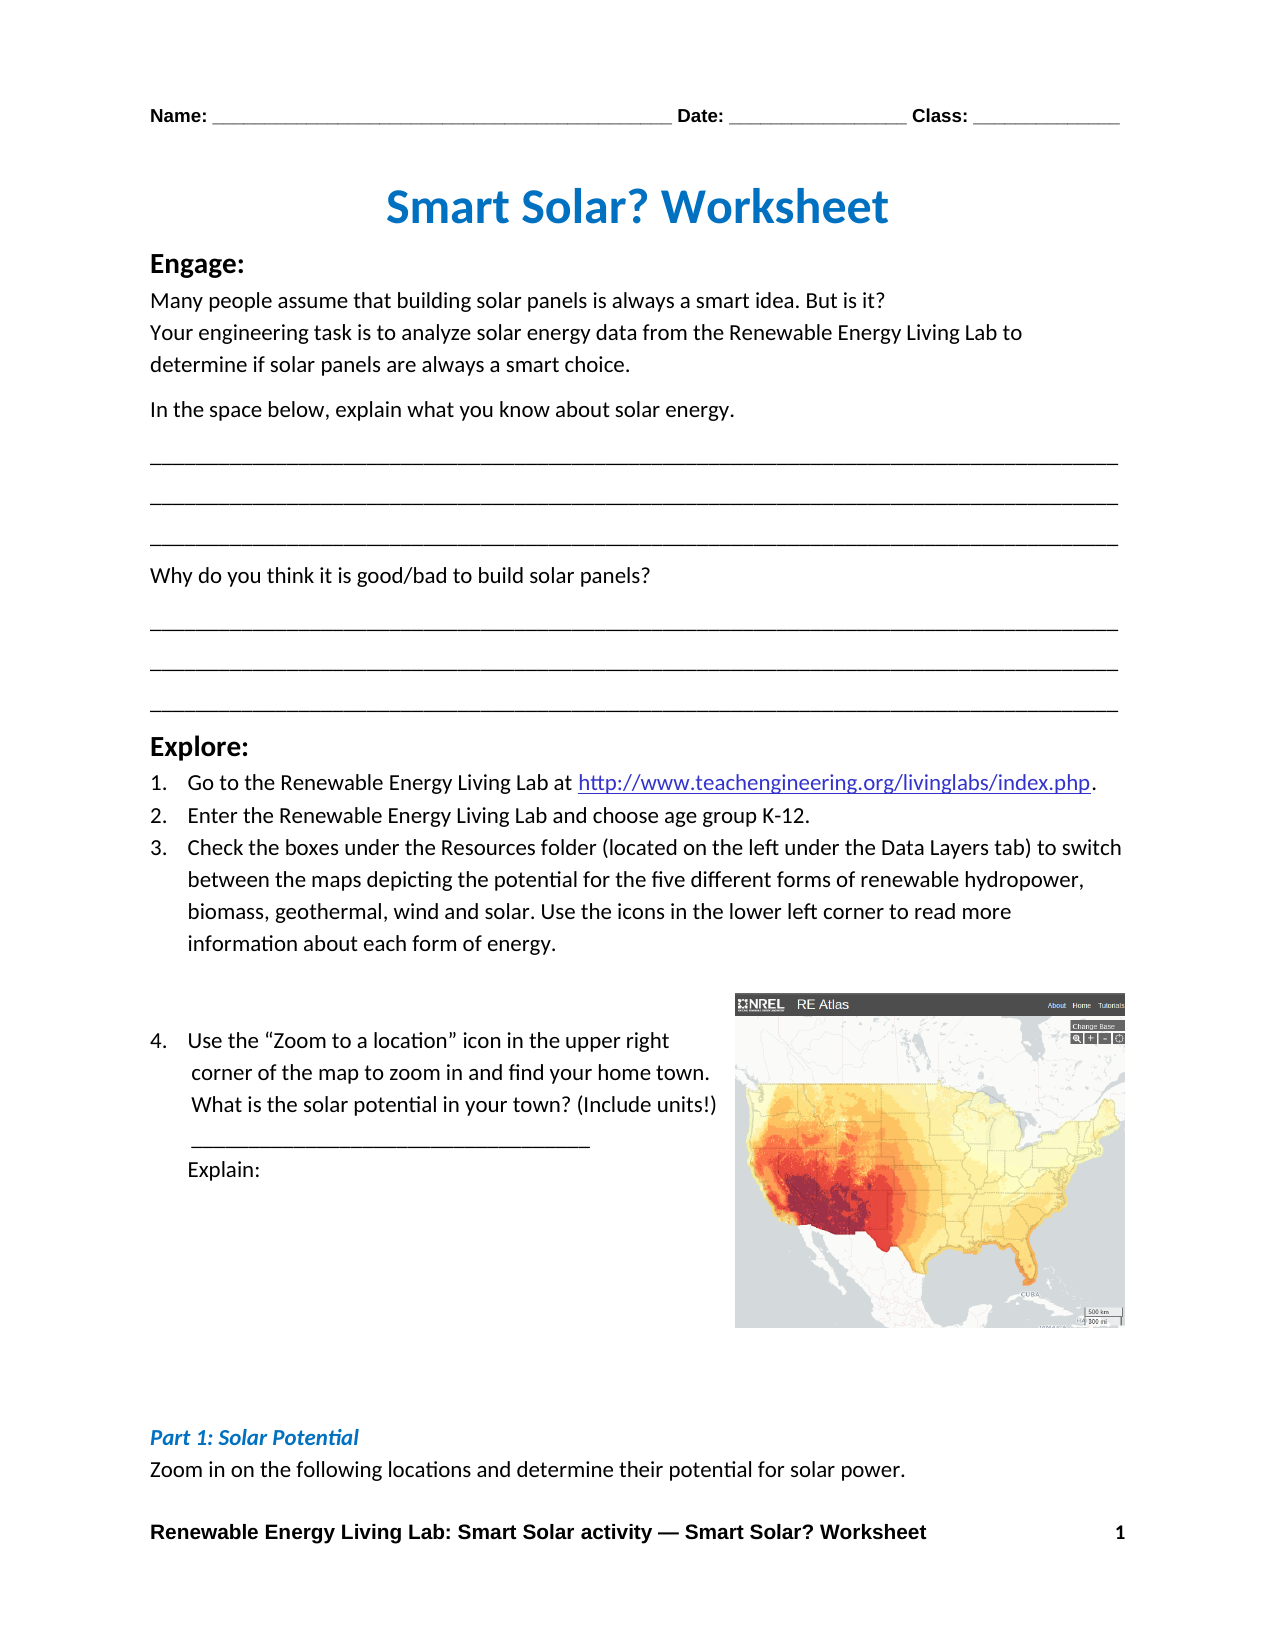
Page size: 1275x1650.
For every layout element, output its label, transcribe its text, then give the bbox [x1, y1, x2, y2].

text ___________________________________ [150, 1123, 735, 1151]
text _____________________________________________________________________________________ [150, 480, 1125, 508]
list Enter the Renewable Energy Living Lab and choose age group K-12. [150, 801, 1125, 829]
list Use the “Zoom to a location” icon in the upper right [150, 1026, 735, 1054]
text Why do you think it is good/bad to build solar panels? [150, 561, 1125, 589]
text Many people assume that building solar panels is always a smart idea. But is it? Your engineering task is to analyze solar energy data from the Renewable Energy Living Lab to determine if solar panels are always a smart choice. [150, 286, 1125, 378]
text Zoom in on the following locations and determine their potential for solar power. [150, 1455, 1125, 1483]
text _____________________________________________________________________________________ [150, 687, 1125, 715]
text Explore: [150, 728, 1125, 763]
text _____________________________________________________________________________________ [150, 647, 1125, 674]
text Smart Solar? Worksheet [150, 175, 1125, 236]
text Explain: [150, 1155, 735, 1183]
text corner of the map to zoom in and find your home town. [150, 1058, 735, 1086]
list Check the boxes under the Resources folder (located on the left under the Data Layers tab) to switch between the maps depicting the potential for the five different forms of renewable hydropower, biomass, geothermal, wind and solar. Use the icons in the lower left corner to read more information about each form of energy. [150, 833, 1125, 957]
text _____________________________________________________________________________________ [150, 440, 1125, 468]
text Part 1: Solar Potential [150, 1423, 1125, 1451]
list Go to the Renewable Energy Living Lab at http://www.teachengineering.org/livinglabs/index.php. [150, 768, 1125, 797]
text What is the solar potential in your town? (Include units!) [150, 1090, 735, 1118]
text In the space below, explain what you know about solar energy. [150, 395, 1125, 423]
text _____________________________________________________________________________________ [150, 521, 1125, 549]
text _____________________________________________________________________________________ [150, 606, 1125, 634]
text Engage: [150, 245, 1125, 281]
